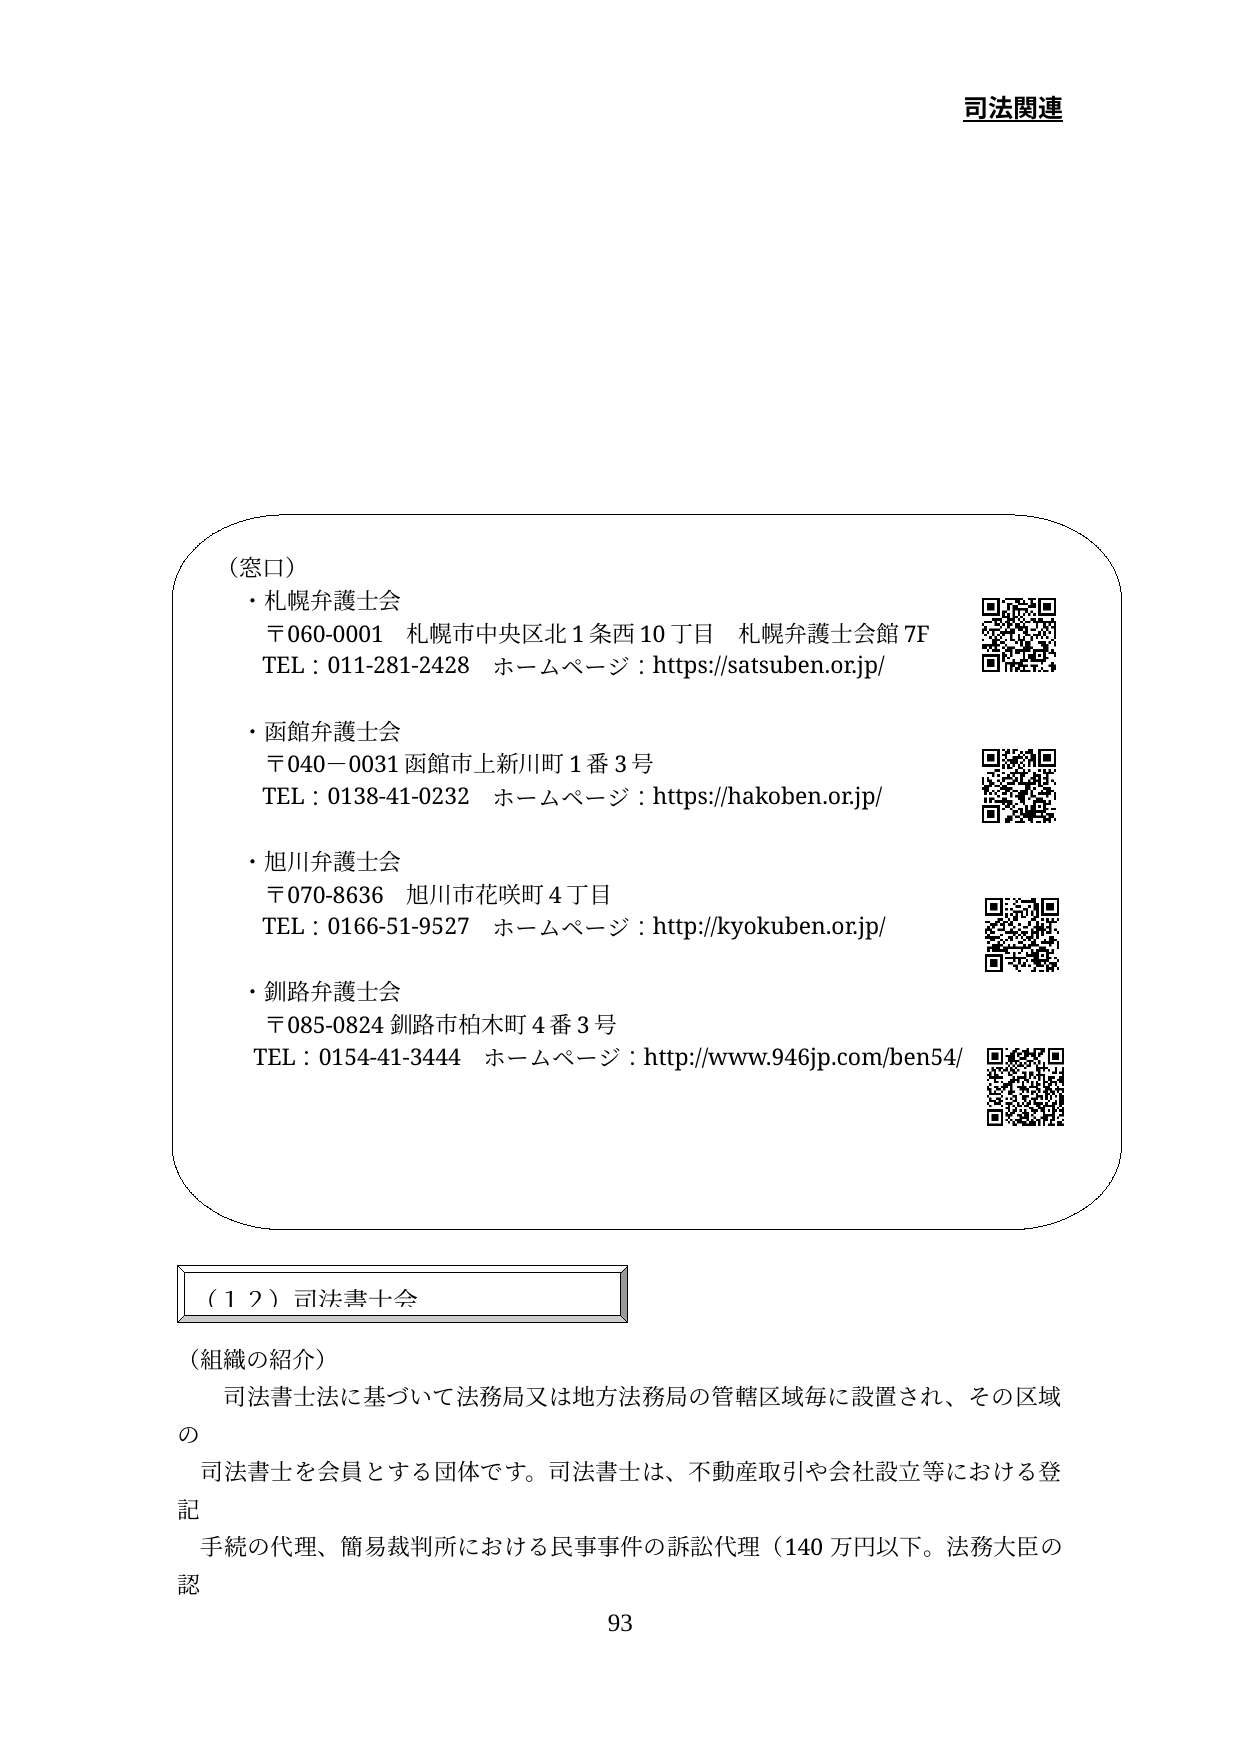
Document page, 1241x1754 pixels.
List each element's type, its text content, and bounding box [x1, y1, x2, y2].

text （組織の紹介） [177, 1340, 1063, 1377]
picture [971, 738, 1066, 833]
picture [977, 1038, 1073, 1135]
text 司法書士を会員とする団体です。司法書士は、不動産取引や会社設立等における登記 [177, 1452, 1063, 1527]
picture [971, 587, 1066, 682]
picture [974, 887, 1069, 982]
text 手続の代理、簡易裁判所における民事事件の訴訟代理（140 万円以下。法務大臣の認 [177, 1527, 1063, 1602]
text 司法書士法に基づいて法務局又は地方法務局の管轄区域毎に設置され、その区域の [177, 1377, 1063, 1452]
